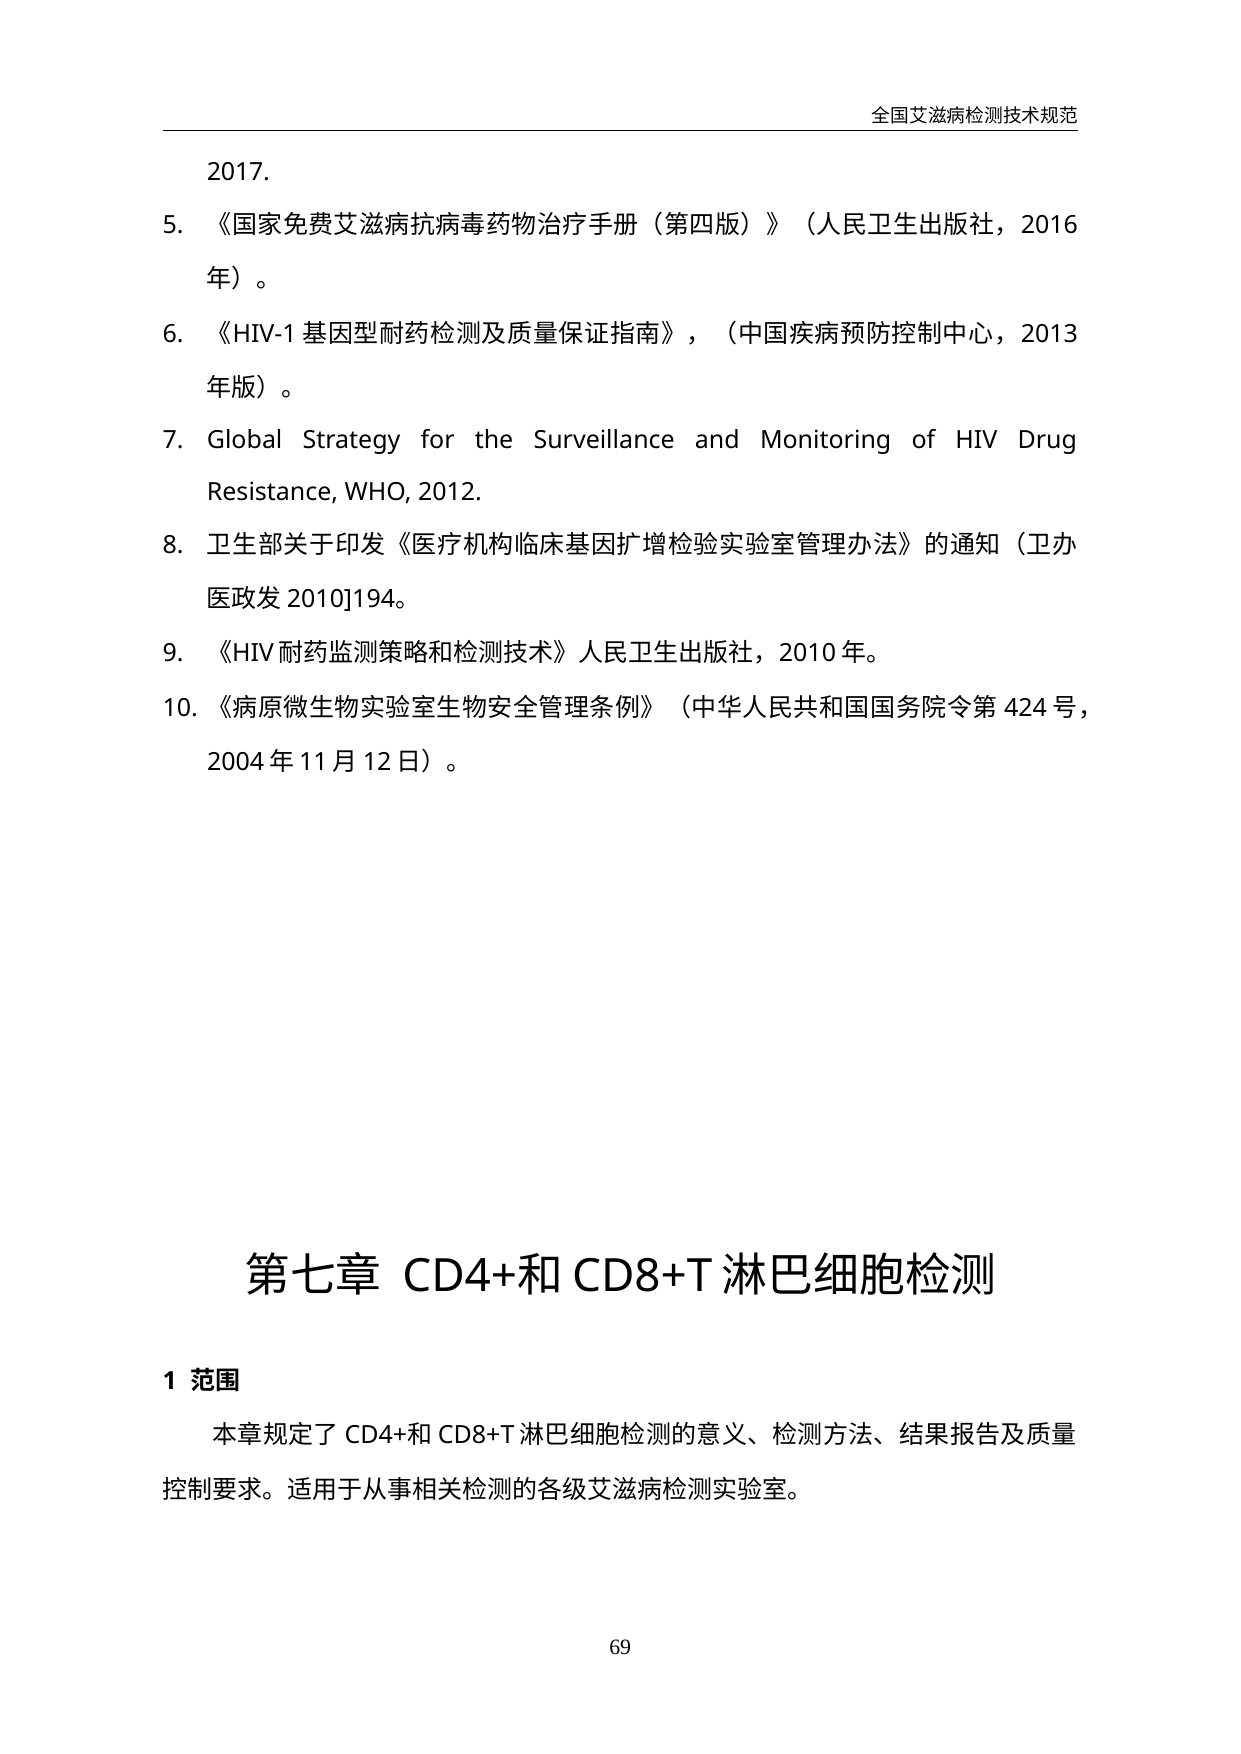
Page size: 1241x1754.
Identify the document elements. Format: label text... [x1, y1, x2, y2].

list 《HIV耐药监测策略和检测技术》人民卫生出版社，2010年。 [162, 633, 1078, 669]
list 《HIV-1基因型耐药检测及质量保证指南》，（中国疾病预防控制中心，2013年版）。 [162, 313, 1078, 404]
list 卫生部关于印发《医疗机构临床基因扩增检验实验室管理办法》的通知（卫办医政发2010]194。 [162, 524, 1078, 615]
subtitle 1 范围 [162, 1361, 1188, 1397]
list Global Strategy for the Surveillance and Monitoring of HIV Drug Resistance, WHO, 2012. [162, 422, 1078, 507]
text 本章规定了CD4+和CD8+T淋巴细胞检测的意义、检测方法、结果报告及质量控制要求。适用于从事相关检测的各级艾滋病检测实验室。 [162, 1415, 1078, 1506]
text 2017. [207, 153, 1078, 188]
list 《国家免费艾滋病抗病毒药物治疗手册（第四版）》（人民卫生出版社，2016年）。 [162, 204, 1078, 295]
list 《病原微生物实验室生物安全管理条例》（中华人民共和国国务院令第424号，2004年11月12日）。 [162, 687, 1078, 778]
subtitle 第七章 CD4+和CD8+T淋巴细胞检测 [162, 1238, 1078, 1305]
